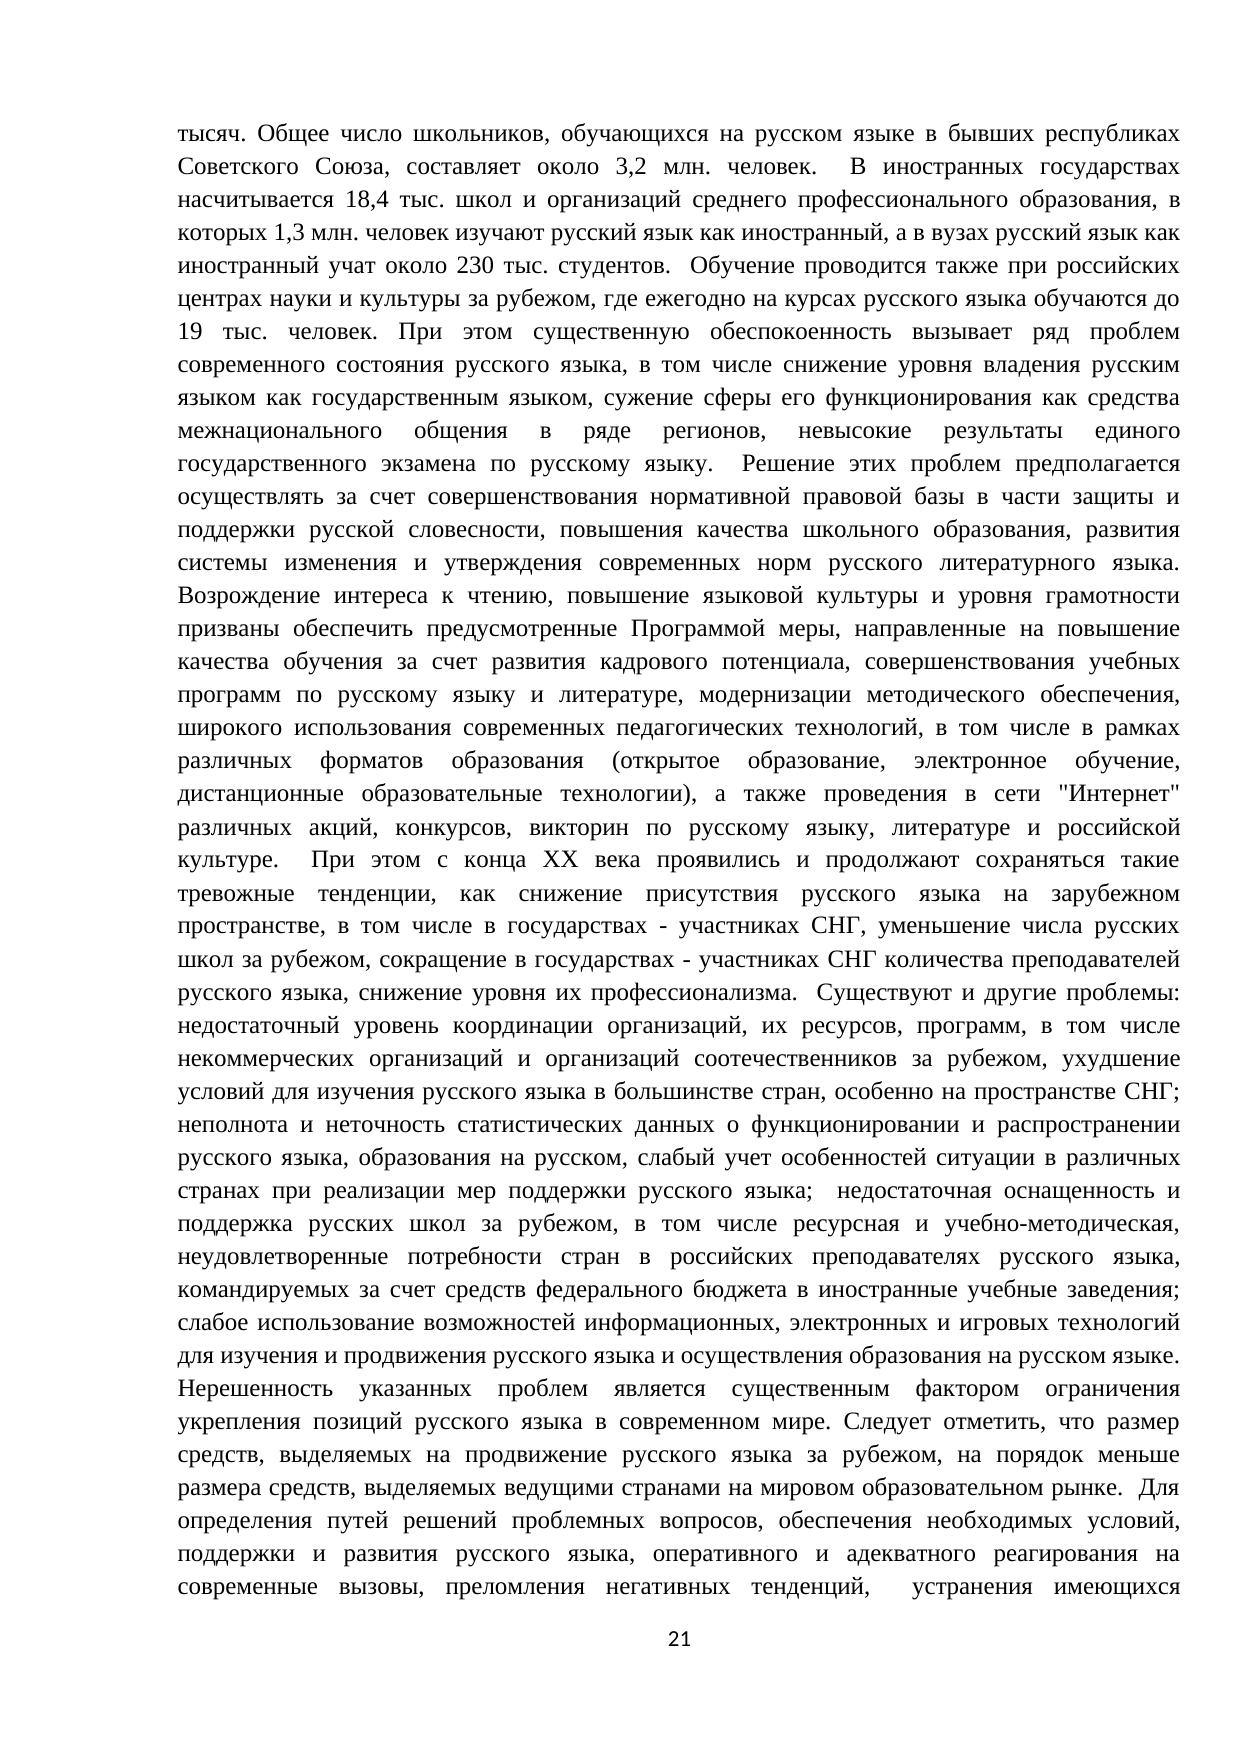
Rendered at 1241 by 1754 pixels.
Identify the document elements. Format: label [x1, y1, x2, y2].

text [177, 118, 1181, 1600]
